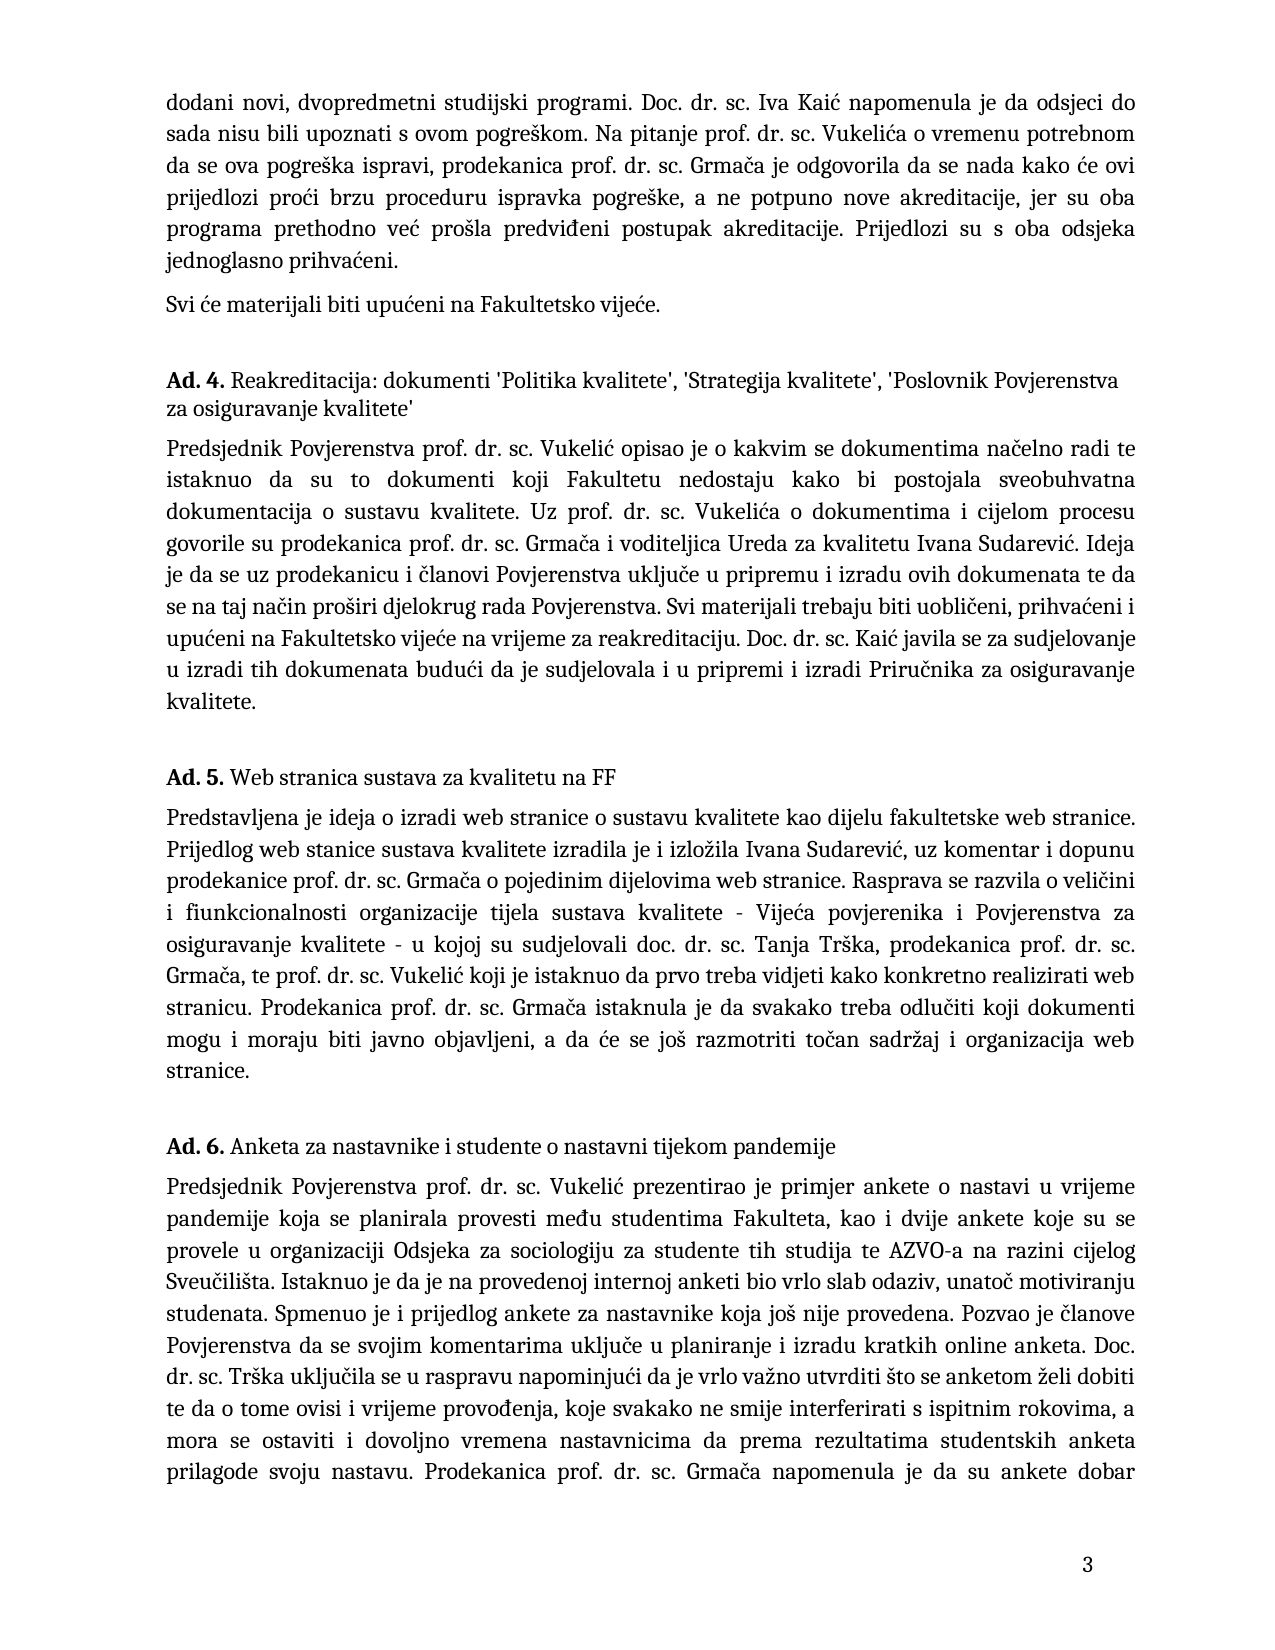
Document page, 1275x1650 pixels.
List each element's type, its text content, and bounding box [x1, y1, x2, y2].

text Ad. 4. Reakreditacija: dokumenti 'Politika kvalitete', 'Strategija kvalitete', 'Poslovnik Povjerenstva za osiguravanje kvalitete' [166, 367, 1137, 422]
text Predstavljena je ideja o izradi web stranice o sustavu kvalitete kao dijelu fakultetske web stranice. Prijedlog web stanice sustava kvalitete izradila je i izložila Ivana Sudarević, uz komentar i dopunu prodekanice prof. dr. sc. Grmača o pojedinim dijelovima web stranice. Rasprava se razvila o veličini i fiunkcionalnosti organizacije tijela sustava kvalitete - Vijeća povjerenika i Povjerenstva za osiguravanje kvalitete - u kojoj su sudjelovali doc. dr. sc. Tanja Trška, prodekanica prof. dr. sc. Grmača, te prof. dr. sc. Vukelić koji je istaknuo da prvo treba vidjeti kako konkretno realizirati web stranicu. Prodekanica prof. dr. sc. Grmača istaknula je da svakako treba odlučiti koji dokumenti mogu i moraju biti javno objavljeni, a da će se još razmotriti točan sadržaj i organizacija web stranice. [166, 804, 1137, 1085]
text Ad. 6. Anketa za nastavnike i studente o nastavni tijekom pandemije [166, 1133, 1137, 1161]
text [166, 1173, 1137, 1486]
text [166, 89, 1137, 274]
text Predsjednik Povjerenstva prof. dr. sc. Vukelić opisao je o kakvim se dokumentima načelno radi te istaknuo da su to dokumenti koji Fakultetu nedostaju kako bi postojala sveobuhvatna dokumentacija o sustavu kvalitete. Uz prof. dr. sc. Vukelića o dokumentima i cijelom procesu govorile su prodekanica prof. dr. sc. Grmača i voditeljica Ureda za kvalitetu Ivana Sudarević. Ideja je da se uz prodekanicu i članovi Povjerenstva uključe u pripremu i izradu ovih dokumenata te da se na taj način proširi djelokrug rada Povjerenstva. Svi materijali trebaju biti uobličeni, prihvaćeni i upućeni na Fakultetsko vijeće na vrijeme za reakreditaciju. Doc. dr. sc. Kaić javila se za sudjelovanje u izradi tih dokumenata budući da je sudjelovala i u pripremi i izradi Priručnika za osiguravanje kvalitete. [166, 435, 1137, 716]
text Svi će materijali biti upućeni na Fakultetsko vijeće. [166, 291, 1137, 319]
text Ad. 5. Web stranica sustava za kvalitetu na FF [166, 764, 1137, 791]
